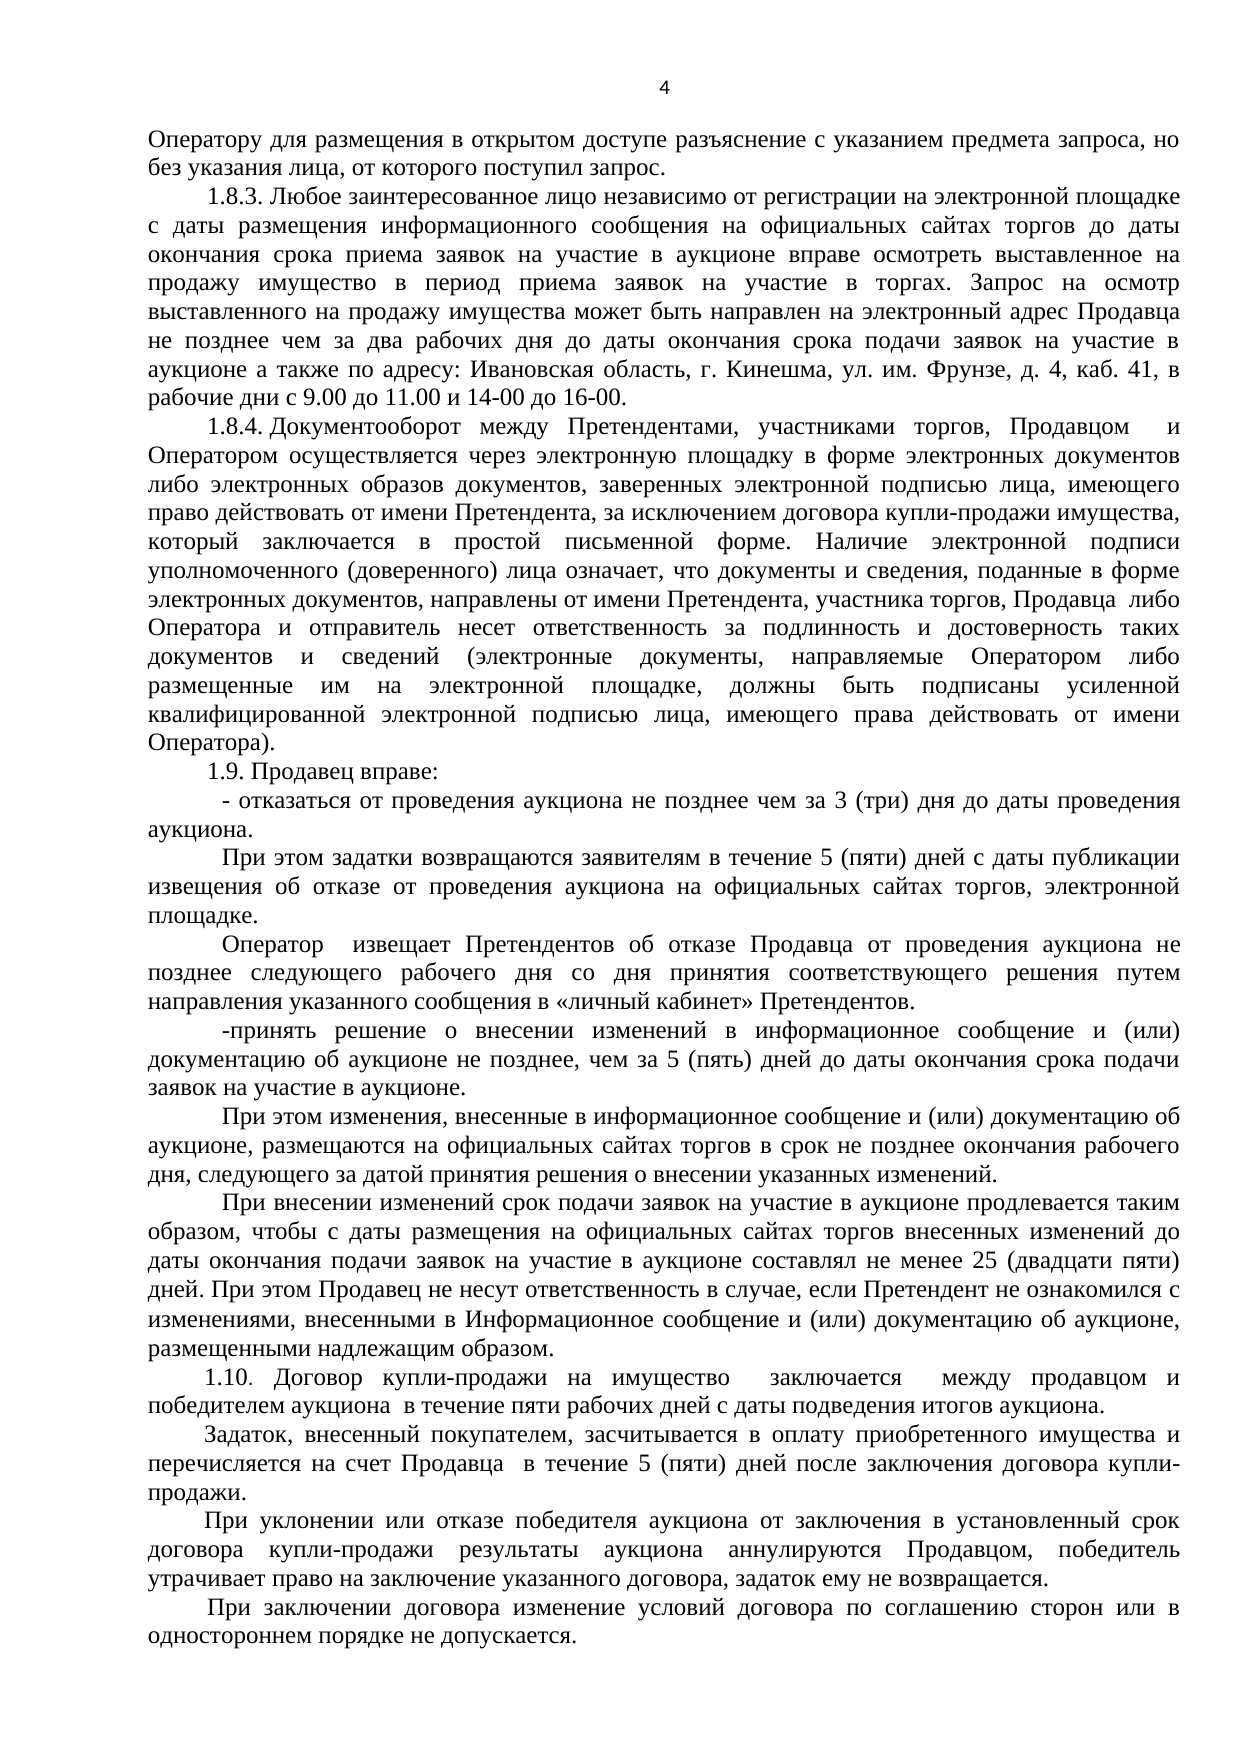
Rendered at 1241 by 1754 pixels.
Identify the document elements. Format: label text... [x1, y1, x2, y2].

text При уклонении или отказе победителя аукциона от заключения в установленный срок договора купли-продажи результаты аукциона аннулируются Продавцом, победитель утрачивает право на заключение указанного договора, задаток ему не возвращается. [148, 1505, 1181, 1592]
text Оператор извещает Претендентов об отказе Продавца от проведения аукциона не позднее следующего рабочего дня со дня принятия соответствующего решения путем направления указанного сообщения в «личный кабинет» Претендентов. [148, 929, 1181, 1015]
text -принять решение о внесении изменений в информационное сообщение и (или) документацию об аукционе не позднее, чем за 5 (пять) дней до даты окончания срока подачи заявок на участие в аукционе. [148, 1015, 1181, 1101]
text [148, 124, 1181, 181]
text - отказаться от проведения аукциона не позднее чем за 3 (три) дня до даты проведения аукциона. [148, 785, 1181, 842]
text 1.9. Продавец вправе: [148, 756, 1181, 785]
text При этом задатки возвращаются заявителям в течение 5 (пяти) дней с даты публикации извещения об отказе от проведения аукциона на официальных сайтах торгов, электронной площадке. [148, 842, 1181, 929]
text При этом изменения, внесенные в информационное сообщение и (или) документацию об аукционе, размещаются на официальных сайтах торгов в срок не позднее окончания рабочего дня, следующего за датой принятия решения о внесении указанных изменений. [148, 1101, 1181, 1187]
text При заключении договора изменение условий договора по соглашению сторон или в одностороннем порядке не допускается. [148, 1592, 1181, 1649]
text Задаток, внесенный покупателем, засчитывается в оплату приобретенного имущества и перечисляется на счет Продавца в течение 5 (пяти) дней после заключения договора купли-продажи. [148, 1419, 1181, 1505]
text При внесении изменений срок подачи заявок на участие в аукционе продлевается таким образом, чтобы с даты размещения на официальных сайтах торгов внесенных изменений до даты окончания подачи заявок на участие в аукционе составлял не менее 25 (двадцати пяти) дней. При этом Продавец не несут ответственность в случае, если Претендент не ознакомился с изменениями, внесенными в Информационное сообщение и (или) документацию об аукционе, размещенными надлежащим образом. [148, 1187, 1181, 1362]
text 1.8.3. Любое заинтересованное лицо независимо от регистрации на электронной площадке с даты размещения информационного сообщения на официальных сайтах торгов до даты окончания срока приема заявок на участие в аукционе вправе осмотреть выставленное на продажу имущество в период приема заявок на участие в торгах. Запрос на осмотр выставленного на продажу имущества может быть направлен на электронный адрес Продавца не позднее чем за два рабочих дня до даты окончания срока подачи заявок на участие в аукционе а также по адресу: Ивановская область, г. Кинешма, ул. им. Фрунзе, д. 4, каб. 41, в рабочие дни с 9.00 до 11.00 и 14-00 до 16-00. [148, 181, 1181, 411]
text 1.10. Договор купли-продажи на имущество заключается между продавцом и победителем аукциона в течение пяти рабочих дней с даты подведения итогов аукциона. [148, 1362, 1181, 1419]
text 1.8.4. Документооборот между Претендентами, участниками торгов, Продавцом и Оператором осуществляется через электронную площадку в форме электронных документов либо электронных образов документов, заверенных электронной подписью лица, имеющего право действовать от имени Претендента, за исключением договора купли-продажи имущества, который заключается в простой письменной форме. Наличие электронной подписи уполномоченного (доверенного) лица означает, что документы и сведения, поданные в форме электронных документов, направлены от имени Претендента, участника торгов, Продавца либо Оператора и отправитель несет ответственность за подлинность и достоверность таких документов и сведений (электронные документы, направляемые Оператором либо размещенные им на электронной площадке, должны быть подписаны усиленной квалифицированной электронной подписью лица, имеющего права действовать от имени Оператора). [148, 411, 1181, 756]
